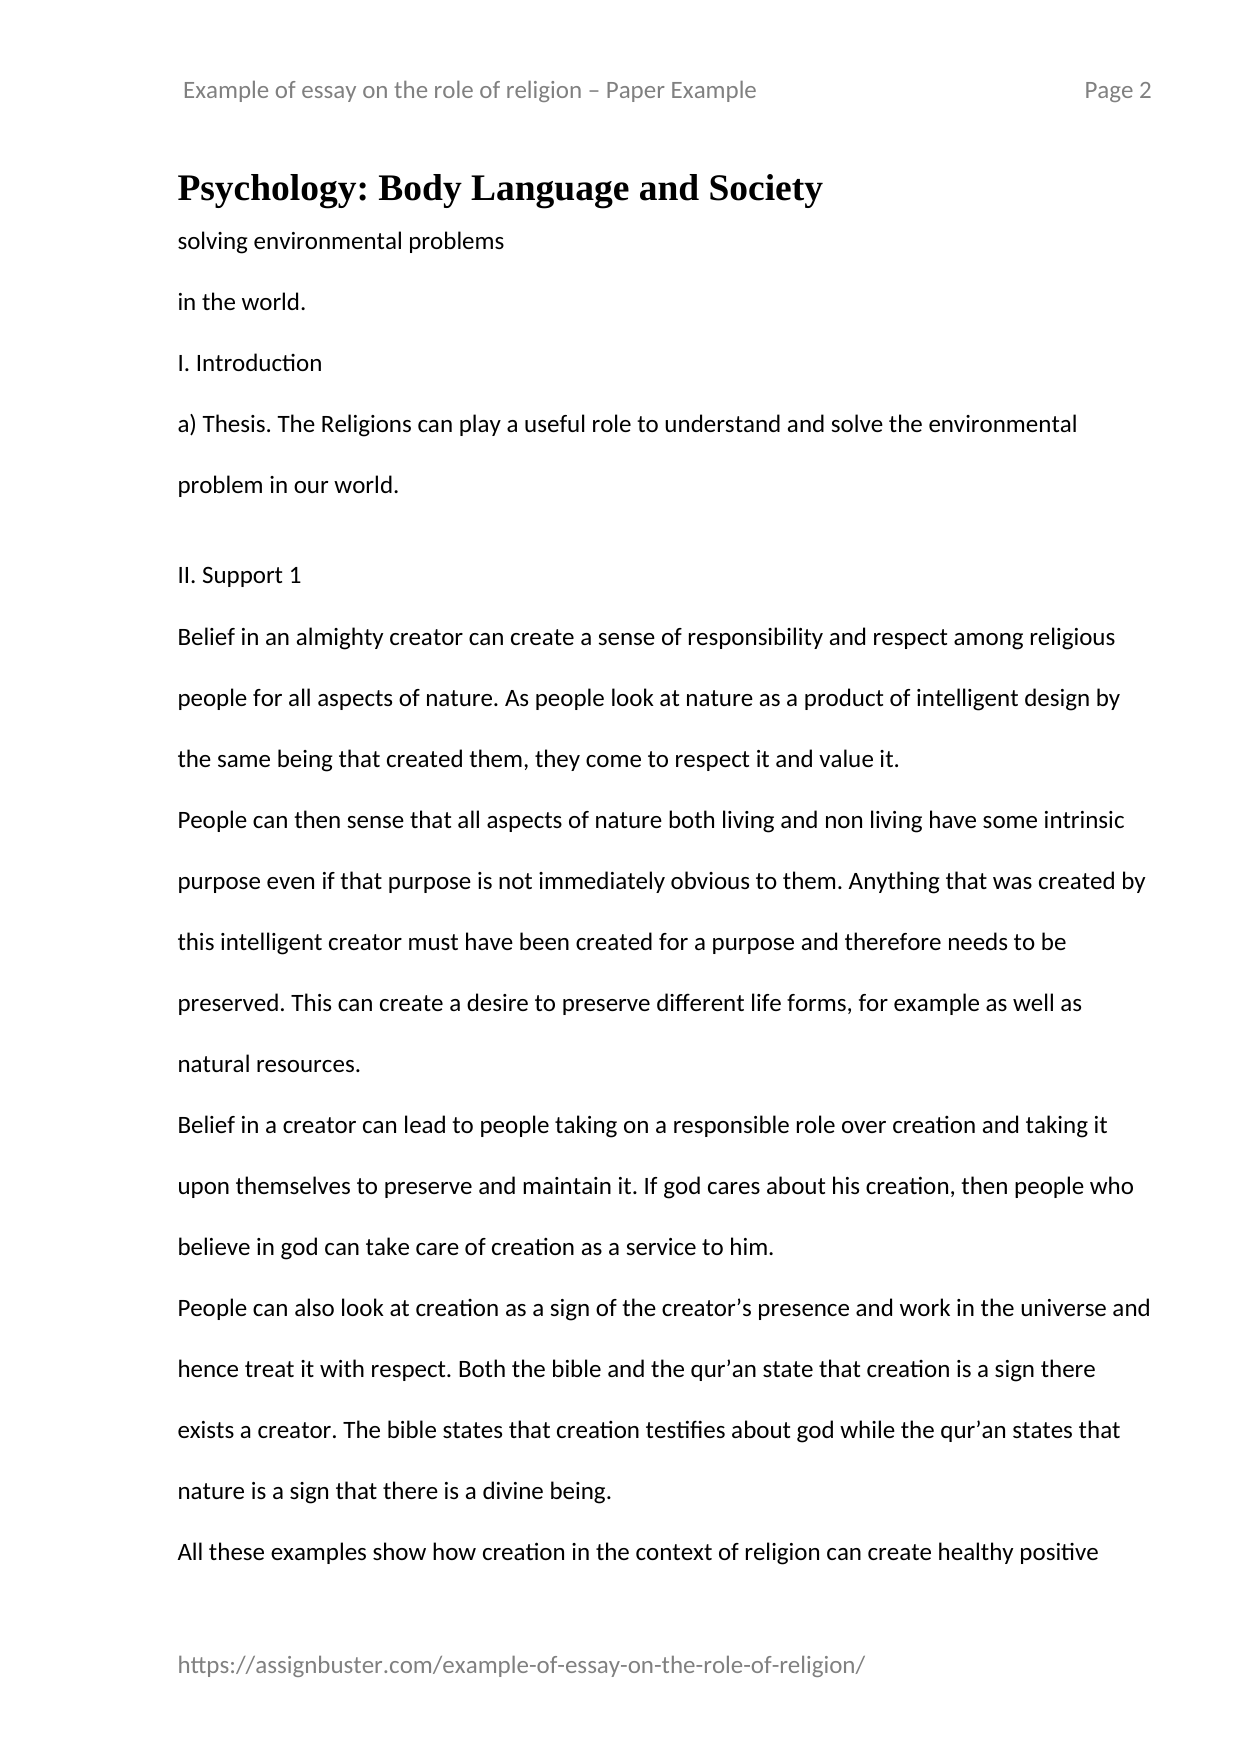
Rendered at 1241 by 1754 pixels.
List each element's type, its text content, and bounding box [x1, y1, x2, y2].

subtitle Psychology: Body Language and Society [177, 166, 1152, 209]
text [177, 559, 1152, 1567]
text solving environmental problems in the world. I. Introduction a) Thesis. The Religions can play a useful role to understand and solve the environmental problem in our world. [177, 225, 1152, 499]
